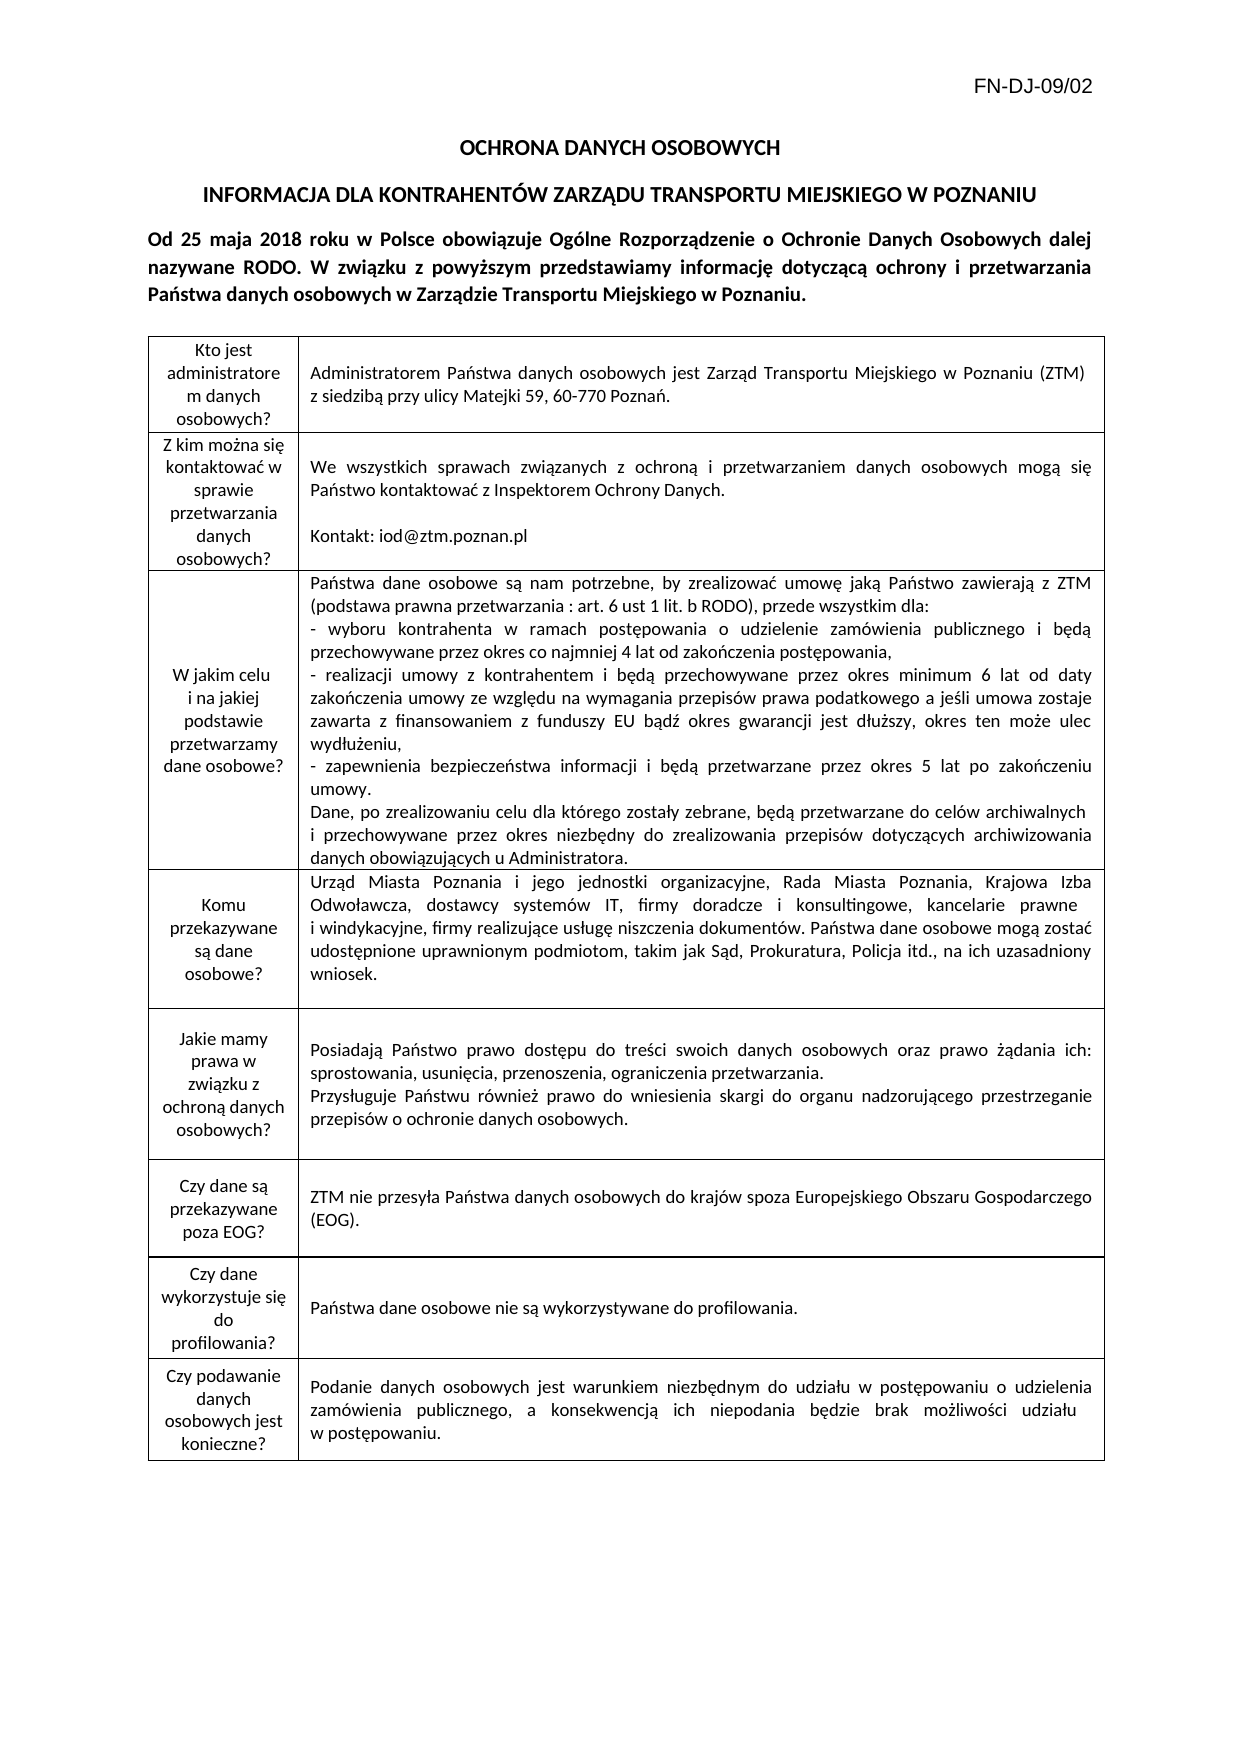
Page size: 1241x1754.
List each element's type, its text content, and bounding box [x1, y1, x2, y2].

table_cell We wszystkich sprawach związanych z ochroną i przetwarzaniem danych osobowych mogą się Państwo kontaktować z Inspektorem Ochrony Danych. Kontakt: iod@ztm.poznan.pl [299, 433, 1104, 570]
text INFORMACJA DLA KONTRAHENTÓW ZARZĄDU TRANSPORTU MIEJSKIEGO W POZNANIU [148, 180, 1093, 208]
text OCHRONA DANYCH OSOBOWYCH [148, 133, 1093, 161]
table_cell Urząd Miasta Poznania i jego jednostki organizacyjne, Rada Miasta Poznania, Krajowa Izba Odwoławcza, dostawcy systemów IT, firmy doradcze i konsultingowe, kancelarie prawne i windykacyjne, firmy realizujące usługę niszczenia dokumentów. Państwa dane osobowe mogą zostać udostępnione uprawnionym podmiotom, takim jak Sąd, Prokuratura, Policja itd., na ich uzasadniony wniosek. [299, 870, 1104, 1008]
table_cell Posiadają Państwo prawo dostępu do treści swoich danych osobowych oraz prawo żądania ich: sprostowania, usunięcia, przenoszenia, ograniczenia przetwarzania. Przysługuje Państwu również prawo do wniesienia skargi do organu nadzorującego przestrzeganie przepisów o ochronie danych osobowych. [299, 1009, 1104, 1159]
table_cell Komu przekazywane są dane osobowe? [149, 870, 298, 1008]
table_cell Czy podawanie danych osobowych jest konieczne? [149, 1359, 298, 1460]
table_cell ZTM nie przesyła Państwa danych osobowych do krajów spoza Europejskiego Obszaru Gospodarczego (EOG). [299, 1160, 1104, 1256]
table_cell W jakim celu i na jakiej podstawie przetwarzamy dane osobowe? [149, 571, 298, 869]
table_header Administratorem Państwa danych osobowych jest Zarząd Transportu Miejskiego w Poznaniu (ZTM) z siedzibą przy ulicy Matejki 59, 60-770 Poznań. [299, 337, 1104, 432]
table_cell Państwa dane osobowe nie są wykorzystywane do profilowania. [299, 1258, 1104, 1358]
table_cell Z kim można się kontaktować w sprawie przetwarzania danych osobowych? [149, 433, 298, 570]
table_header Kto jest administratorem danych osobowych? [149, 337, 298, 432]
table_cell Czy dane są przekazywane poza EOG? [149, 1160, 298, 1256]
text Od 25 maja 2018 roku w Polsce obowiązuje Ogólne Rozporządzenie o Ochronie Danych Osobowych dalej nazywane RODO. W związku z powyższym przedstawiamy informację dotyczącą ochrony i przetwarzania Państwa danych osobowych w Zarządzie Transportu Miejskiego w Poznaniu. [148, 227, 1093, 307]
table_cell Czy dane wykorzystuje się do profilowania? [149, 1258, 298, 1358]
table_cell Państwa dane osobowe są nam potrzebne, by zrealizować umowę jaką Państwo zawierają z ZTM (podstawa prawna przetwarzania : art. 6 ust 1 lit. b RODO), przede wszystkim dla: - wyboru kontrahenta w ramach postępowania o udzielenie zamówienia publicznego i będą przechowywane przez okres co najmniej 4 lat od zakończenia postępowania, - realizacji umowy z kontrahentem i będą przechowywane przez okres minimum 6 lat od daty zakończenia umowy ze względu na wymagania przepisów prawa podatkowego a jeśli umowa zostaje zawarta z finansowaniem z funduszy EU bądź okres gwarancji jest dłuższy, okres ten może ulec wydłużeniu, - zapewnienia bezpieczeństwa informacji i będą przetwarzane przez okres 5 lat po zakończeniu umowy. Dane, po zrealizowaniu celu dla którego zostały zebrane, będą przetwarzane do celów archiwalnych i przechowywane przez okres niezbędny do zrealizowania przepisów dotyczących archiwizowania danych obowiązujących u Administratora. [299, 571, 1104, 869]
table_cell Jakie mamy prawa w związku z ochroną danych osobowych? [149, 1009, 298, 1159]
table_cell Podanie danych osobowych jest warunkiem niezbędnym do udziału w postępowaniu o udzielenia zamówienia publicznego, a konsekwencją ich niepodania będzie brak możliwości udziału w postępowaniu. [299, 1359, 1104, 1460]
